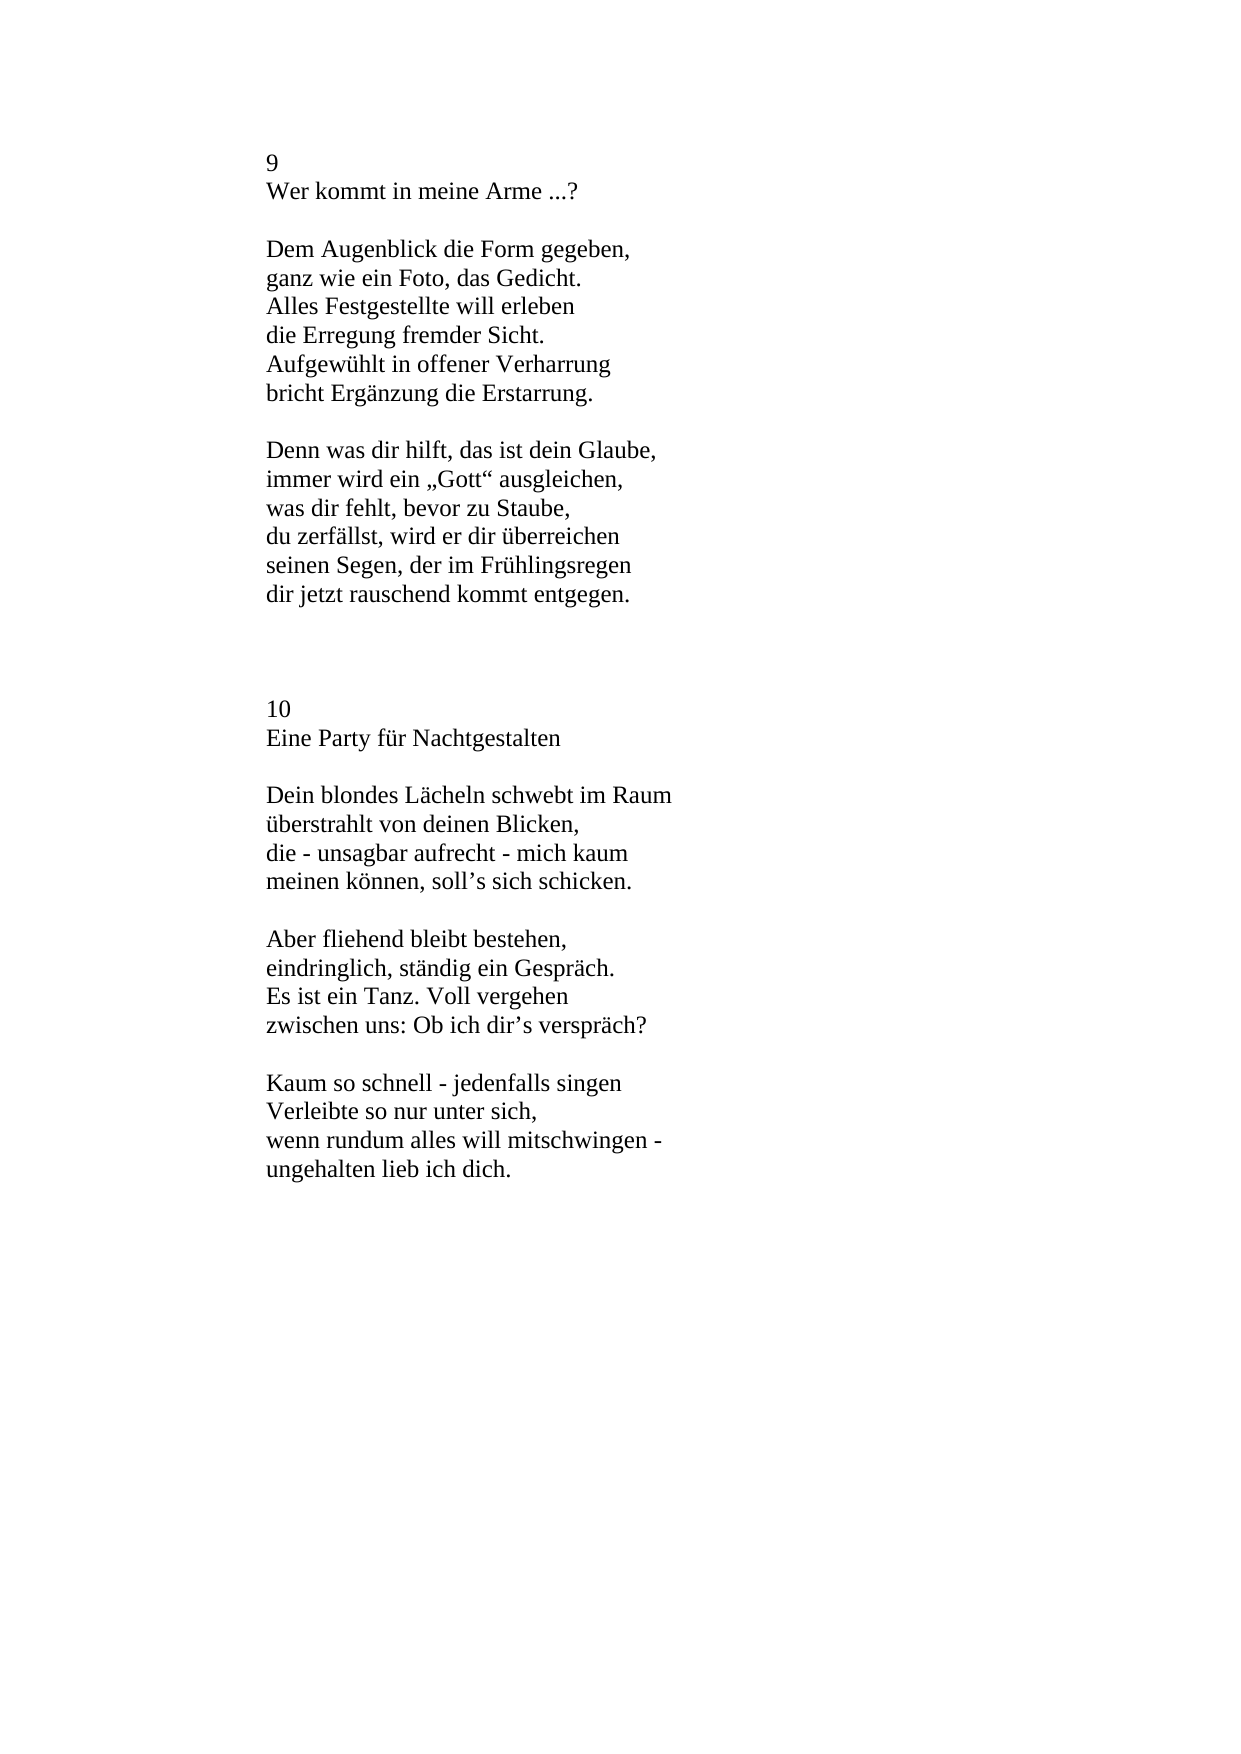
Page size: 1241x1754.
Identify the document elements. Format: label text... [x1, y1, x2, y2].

text Alles Festgestellte will erleben [266, 291, 1093, 320]
text was dir fehlt, bevor zu Staube, [266, 493, 1093, 521]
text Aufgewühlt in offener Verharrung [266, 349, 1093, 378]
text bricht Ergänzung die Erstarrung. [266, 378, 1093, 406]
text ungehalten lieb ich dich. [266, 1154, 1093, 1183]
text Kaum so schnell - jedenfalls singen [266, 1068, 1093, 1096]
text Wer kommt in meine Arme ...? [266, 176, 1093, 205]
text zwischen uns: Ob ich dir’s verspräch? [266, 1010, 1093, 1039]
text die Erregung fremder Sicht. [266, 320, 1093, 349]
text 10 [266, 694, 1093, 723]
text Dein blondes Lächeln schwebt im Raum [266, 780, 1093, 809]
text 9 [266, 148, 1093, 176]
text meinen können, soll’s sich schicken. [266, 866, 1093, 895]
text ganz wie ein Foto, das Gedicht. [266, 263, 1093, 291]
text Es ist ein Tanz. Voll vergehen [266, 981, 1093, 1010]
text überstrahlt von deinen Blicken, [266, 809, 1093, 838]
text wenn rundum alles will mitschwingen - [266, 1125, 1093, 1154]
text die - unsagbar aufrecht - mich kaum [266, 838, 1093, 866]
text Dem Augenblick die Form gegeben, [266, 234, 1093, 263]
text Eine Party für Nachtgestalten [266, 723, 1093, 751]
text eindringlich, ständig ein Gespräch. [266, 953, 1093, 981]
text Verleibte so nur unter sich, [266, 1096, 1093, 1125]
text du zerfällst, wird er dir überreichen [266, 521, 1093, 550]
text Aber fliehend bleibt bestehen, [266, 924, 1093, 953]
text dir jetzt rauschend kommt entgegen. [266, 579, 1093, 608]
text immer wird ein „Gott“ ausgleichen, [266, 464, 1093, 493]
text seinen Segen, der im Frühlingsregen [266, 550, 1093, 579]
text Denn was dir hilft, das ist dein Glaube, [266, 435, 1093, 464]
